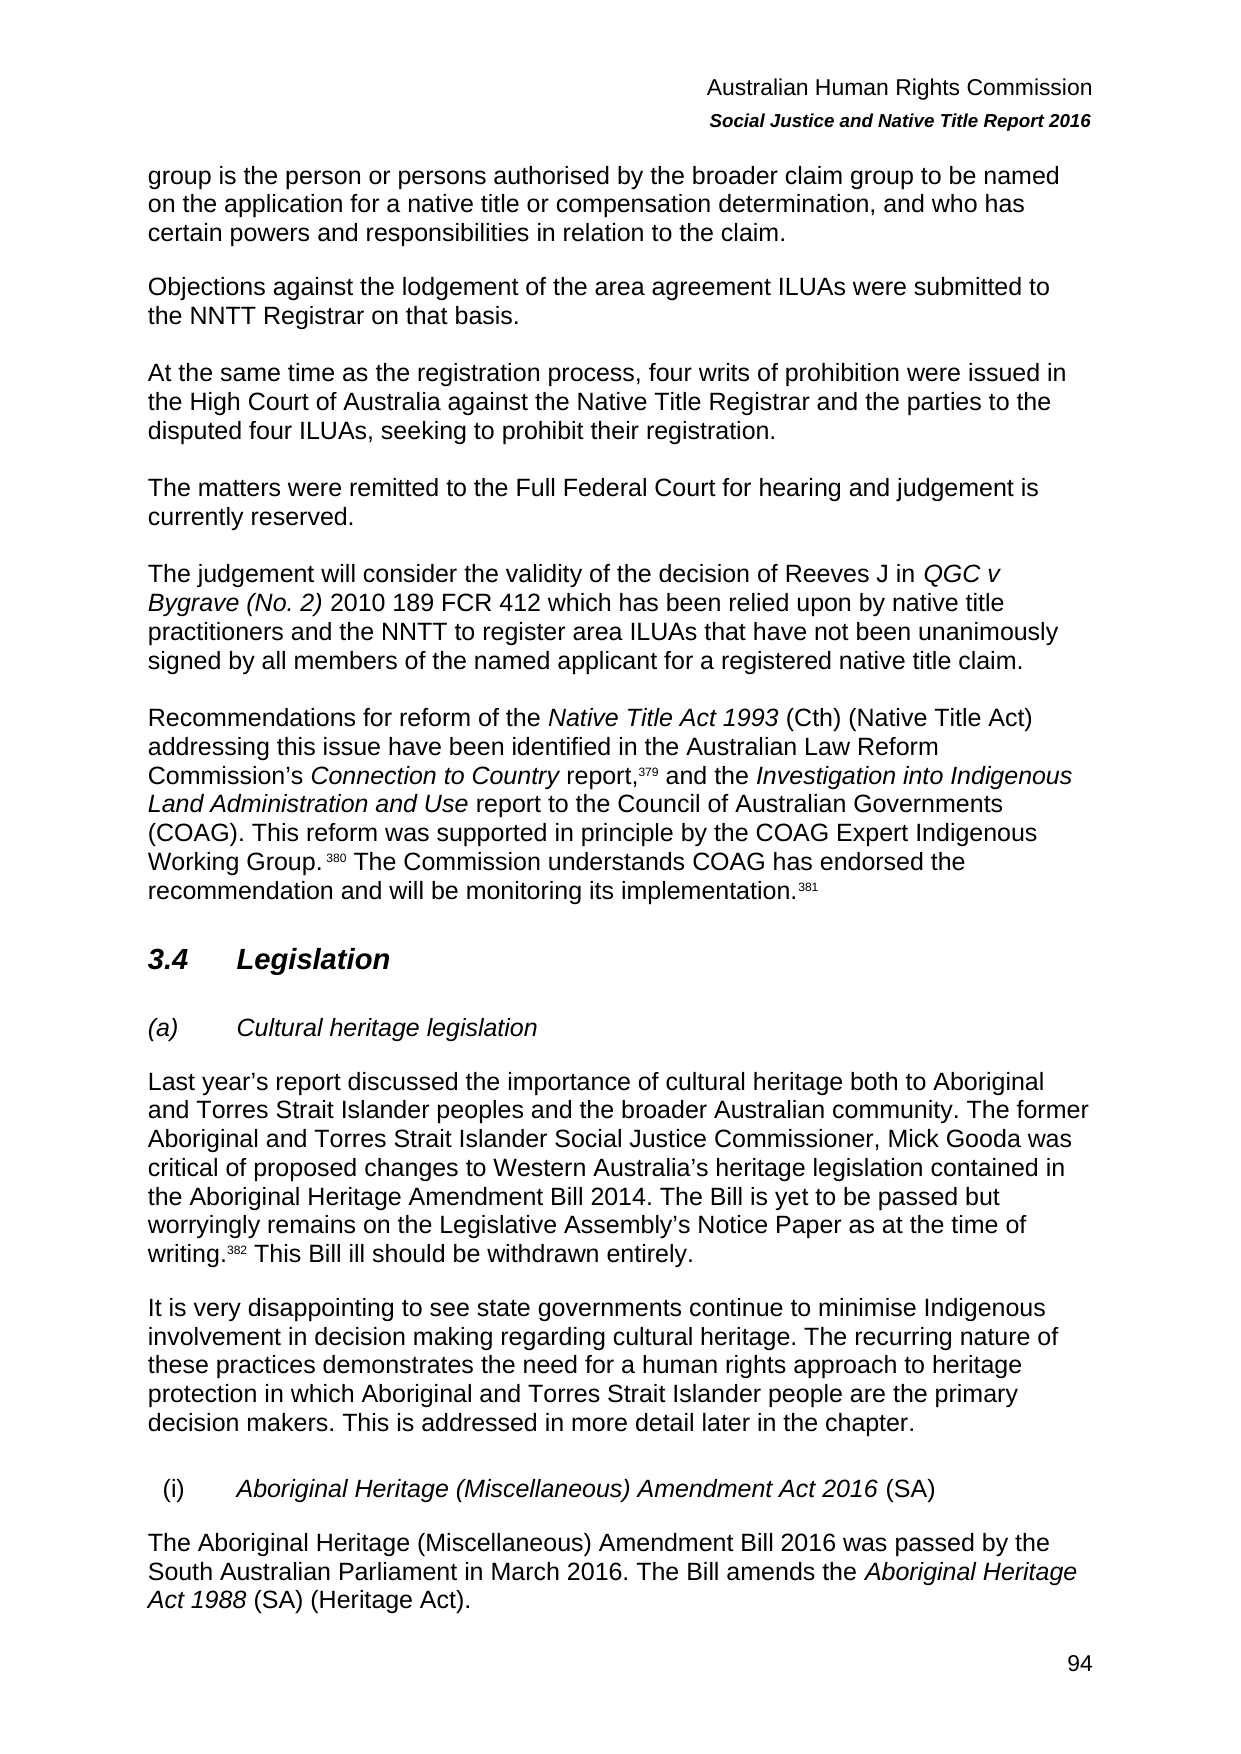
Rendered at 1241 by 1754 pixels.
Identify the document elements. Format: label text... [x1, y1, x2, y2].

text It is very disappointing to see state governments continue to minimise Indigenous involvement in decision making regarding cultural heritage. The recurring nature of these practices demonstrates the need for a human rights approach to heritage protection in which Aboriginal and Torres Strait Islander people are the primary decision makers. This is addressed in more detail later in the chapter. [148, 1293, 1092, 1437]
text Recommendations for reform of the Native Title Act 1993 (Cth) (Native Title Act) addressing this issue have been identified in the Australian Law Reform Commission’s Connection to Country report, and the Investigation into Indigenous Land Administration and Use report to the Council of Australian Governments (COAG). This reform was supported in principle by the COAG Expert Indigenous Working Group. The Commission understands COAG has endorsed the recommendation and will be monitoring its implementation. [148, 703, 1092, 904]
text Objections against the lodgement of the area agreement ILUAs were submitted to the NNTT Registrar on that basis. [148, 272, 1092, 329]
text The matters were remitted to the Full Federal Court for hearing and judgement is currently reserved. [148, 473, 1092, 531]
list Cultural heritage legislation [148, 1013, 1092, 1042]
text At the same time as the registration process, four writs of prohibition were issued in the High Court of Australia against the Native Title Registrar and the parties to the disputed four ILUAs, seeking to prohibit their registration. [148, 358, 1092, 444]
list Aboriginal Heritage (Miscellaneous) Amendment Act 2016 (SA) [162, 1474, 1092, 1503]
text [148, 161, 1092, 247]
text The judgement will consider the validity of the decision of Reeves J in QGC v Bygrave (No. 2) 2010 189 FCR 412 which has been relied upon by native title practitioners and the NNTT to register area ILUAs that have not been unanimously signed by all members of the named applicant for a registered native title claim. [148, 559, 1092, 674]
list Legislation [148, 942, 1092, 976]
text The Aboriginal Heritage (Miscellaneous) Amendment Bill 2016 was passed by the South Australian Parliament in March 2016. The Bill amends the Aboriginal Heritage Act 1988 (SA) (Heritage Act). [148, 1528, 1092, 1614]
text Last year’s report discussed the importance of cultural heritage both to Aboriginal and Torres Strait Islander peoples and the broader Australian community. The former Aboriginal and Torres Strait Islander Social Justice Commissioner, Mick Gooda was critical of proposed changes to Western Australia’s heritage legislation contained in the Aboriginal Heritage Amendment Bill 2014. The Bill is yet to be passed but worryingly remains on the Legislative Assembly’s Notice Paper as at the time of writing. This Bill ill should be withdrawn entirely. [148, 1067, 1092, 1268]
